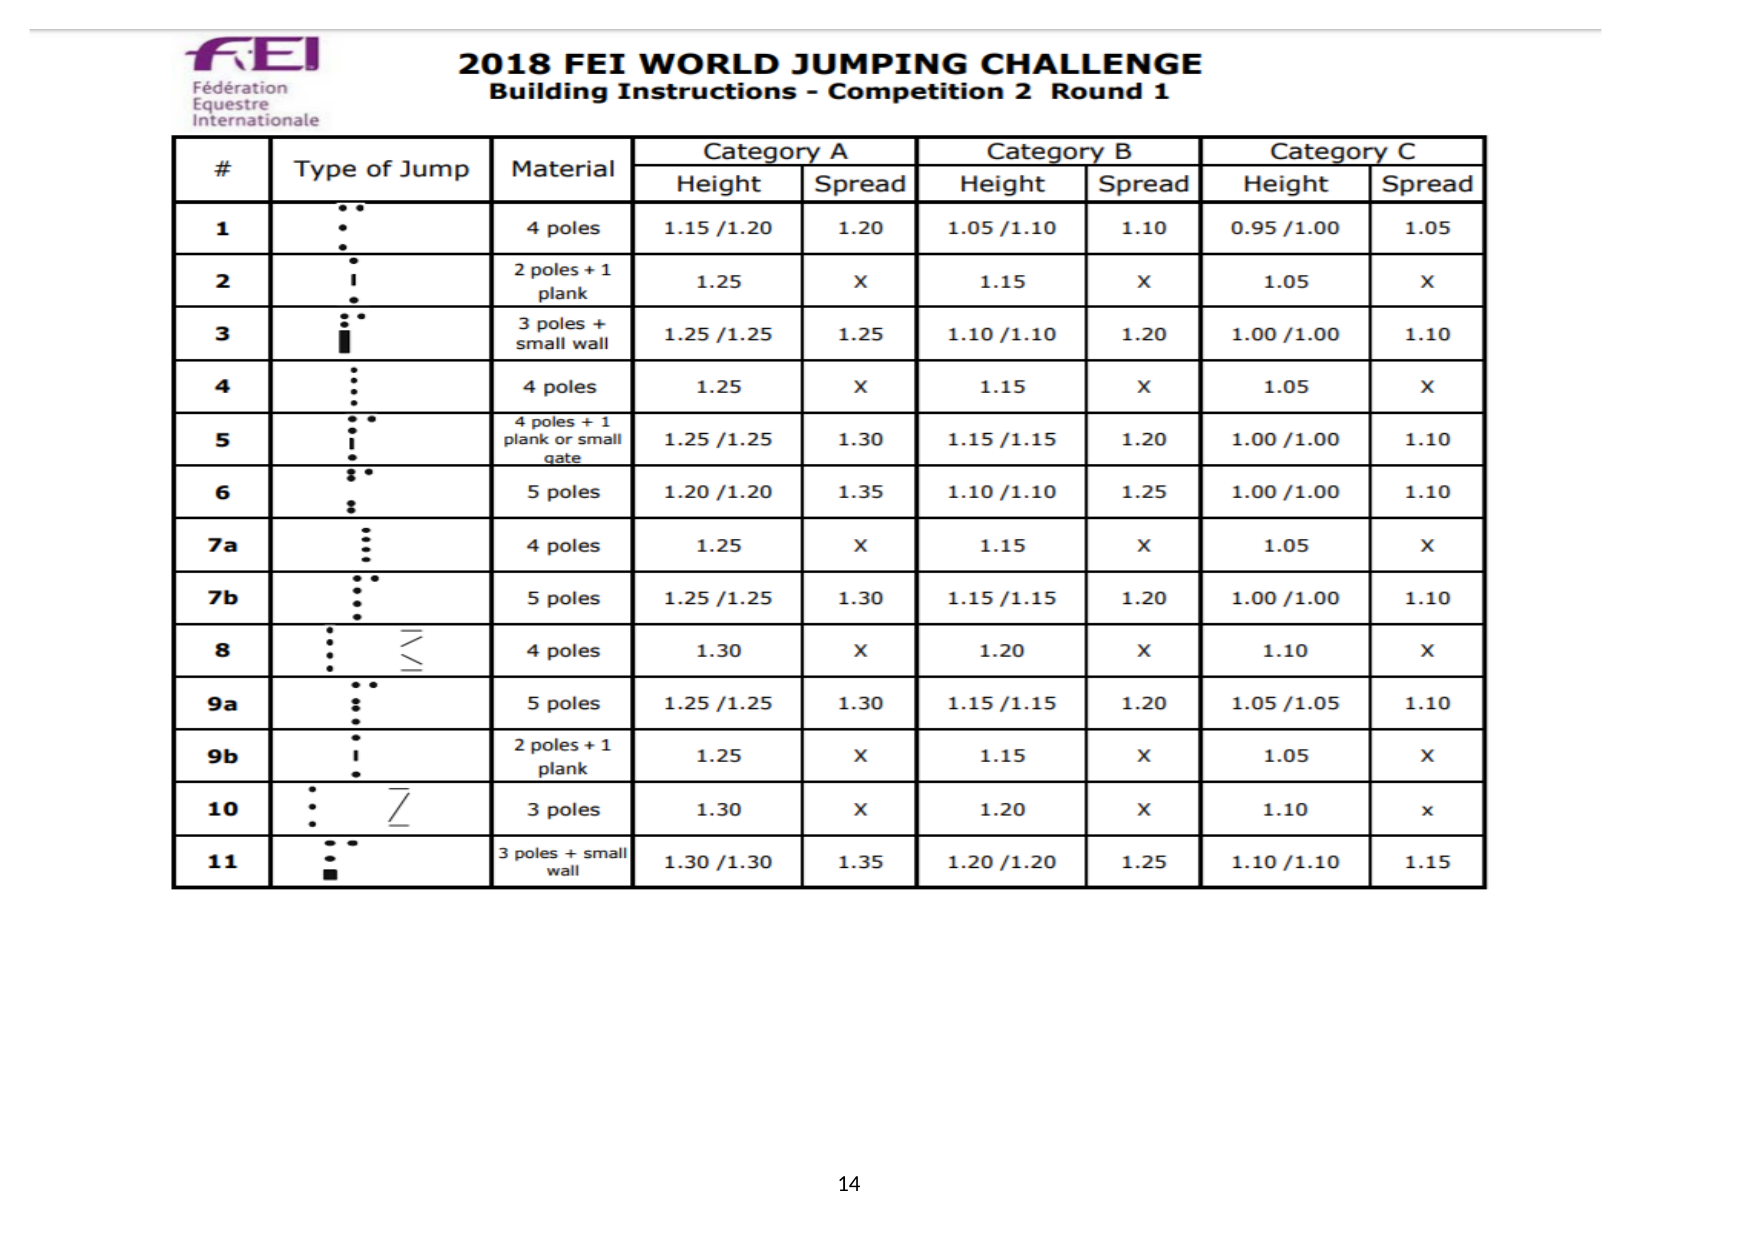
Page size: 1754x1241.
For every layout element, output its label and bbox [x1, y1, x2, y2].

picture [29, 29, 1602, 917]
